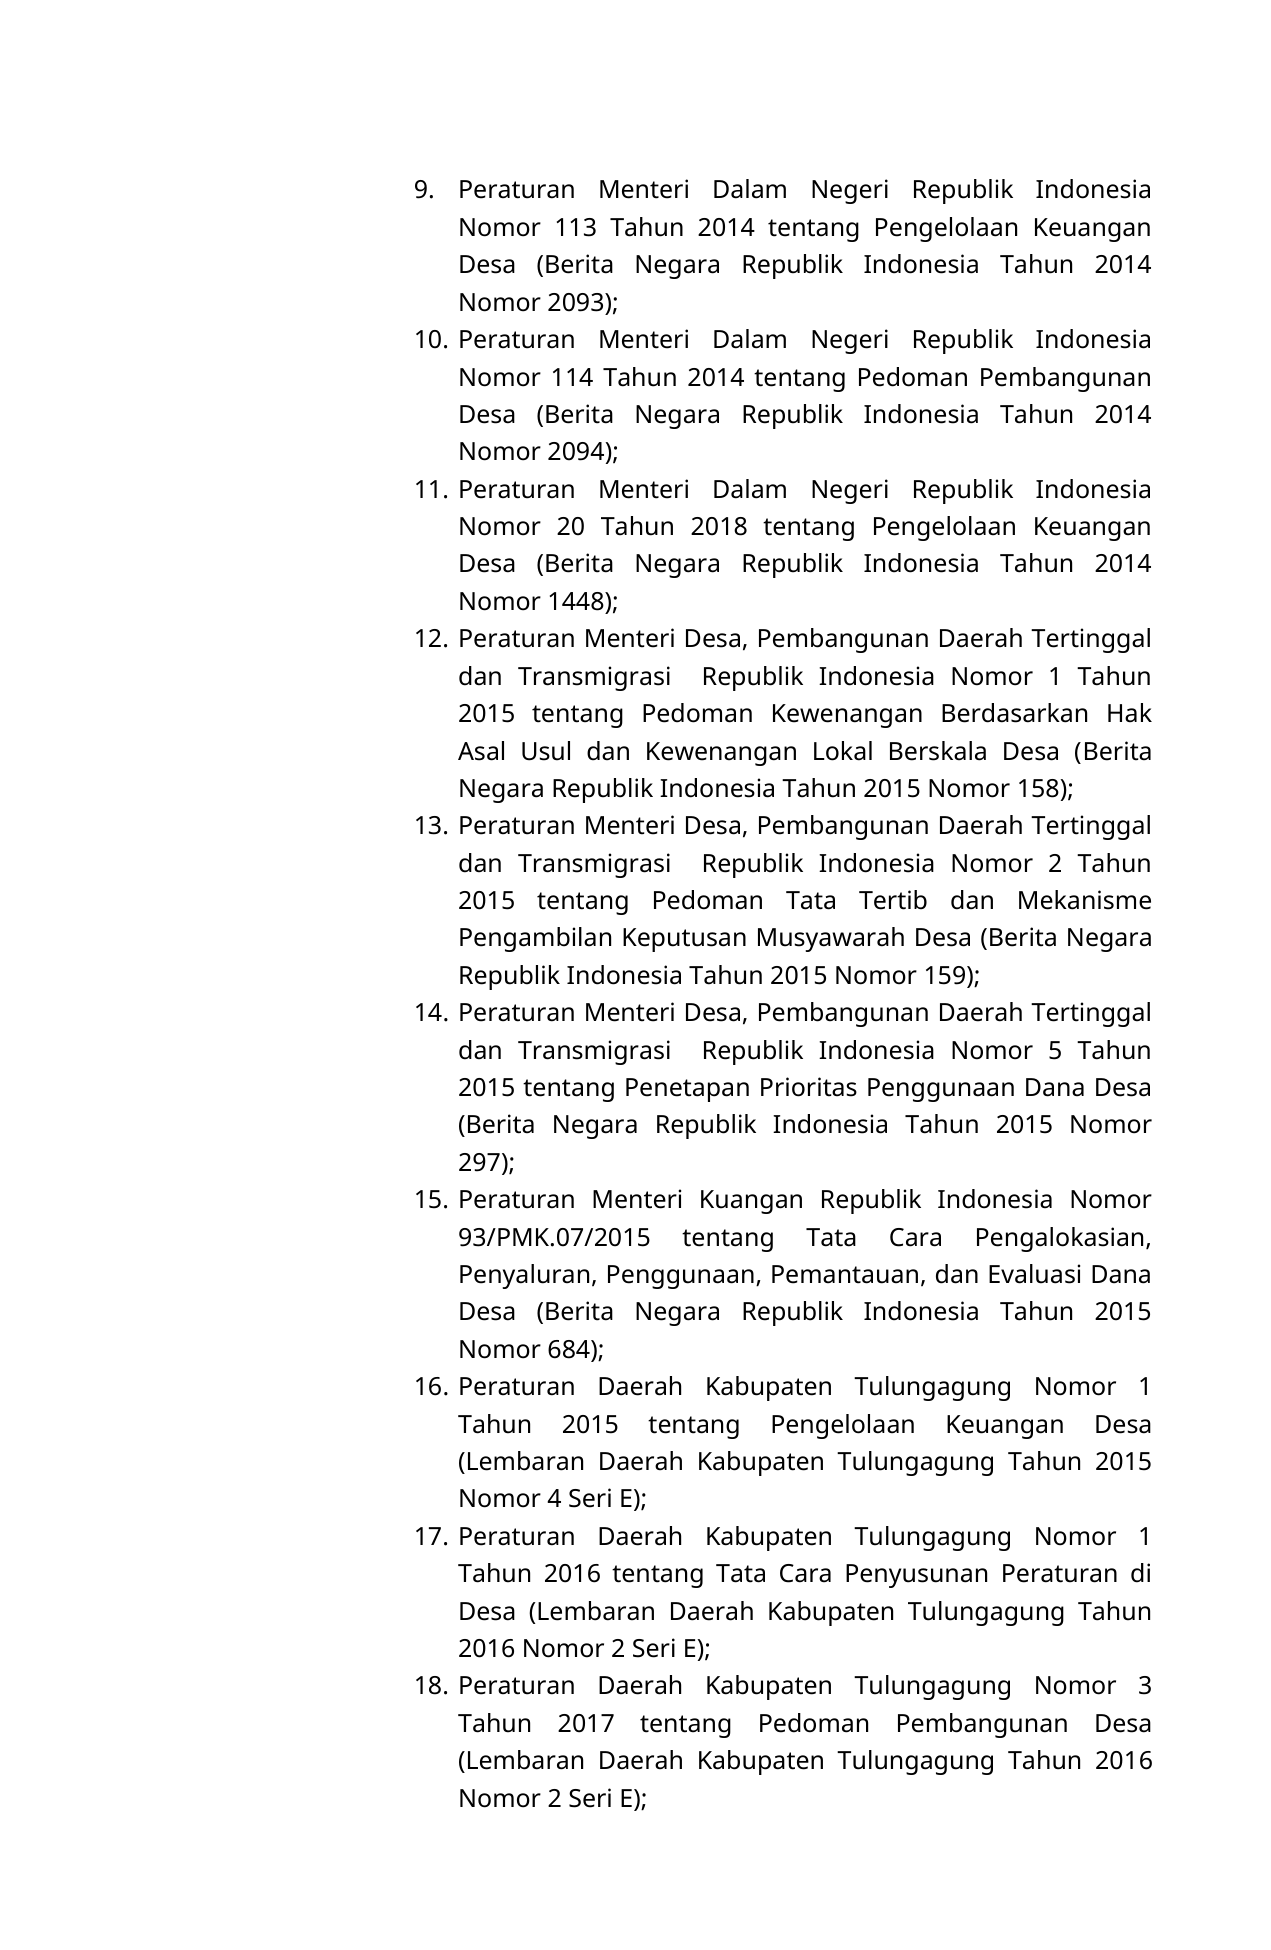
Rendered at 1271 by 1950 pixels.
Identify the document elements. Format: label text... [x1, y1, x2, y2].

text 13. Peraturan Menteri Desa, Pembangunan Daerah Tertinggal dan Transmigrasi Republik Indonesia Nomor 2 Tahun 2015 tentang Pedoman Tata Tertib dan Mekanisme Pengambilan Keputusan Musyawarah Desa (Berita Negara Republik Indonesia Tahun 2015 Nomor 159); [207, 808, 1153, 992]
text 9. Peraturan Menteri Dalam Negeri Republik Indonesia Nomor 113 Tahun 2014 tentang Pengelolaan Keuangan Desa (Berita Negara Republik Indonesia Tahun 2014 Nomor 2093); [207, 172, 1153, 318]
text 16. Peraturan Daerah Kabupaten Tulungagung Nomor 1 Tahun 2015 tentang Pengelolaan Keuangan Desa (Lembaran Daerah Kabupaten Tulungagung Tahun 2015 Nomor 4 Seri E); [207, 1369, 1153, 1515]
text 10. Peraturan Menteri Dalam Negeri Republik Indonesia Nomor 114 Tahun 2014 tentang Pedoman Pembangunan Desa (Berita Negara Republik Indonesia Tahun 2014 Nomor 2094); [207, 322, 1153, 468]
text 18. Peraturan Daerah Kabupaten Tulungagung Nomor 3 Tahun 2017 tentang Pedoman Pembangunan Desa (Lembaran Daerah Kabupaten Tulungagung Tahun 2016 Nomor 2 Seri E); [207, 1668, 1153, 1814]
text 17. Peraturan Daerah Kabupaten Tulungagung Nomor 1 Tahun 2016 tentang Tata Cara Penyusunan Peraturan di Desa (Lembaran Daerah Kabupaten Tulungagung Tahun 2016 Nomor 2 Seri E); [207, 1518, 1153, 1665]
text 15. Peraturan Menteri Kuangan Republik Indonesia Nomor 93/PMK.07/2015 tentang Tata Cara Pengalokasian, Penyaluran, Penggunaan, Pemantauan, dan Evaluasi Dana Desa (Berita Negara Republik Indonesia Tahun 2015 Nomor 684); [207, 1182, 1153, 1366]
text 11. Peraturan Menteri Dalam Negeri Republik Indonesia Nomor 20 Tahun 2018 tentang Pengelolaan Keuangan Desa (Berita Negara Republik Indonesia Tahun 2014 Nomor 1448); [207, 471, 1153, 618]
text 14. Peraturan Menteri Desa, Pembangunan Daerah Tertinggal dan Transmigrasi Republik Indonesia Nomor 5 Tahun 2015 tentang Penetapan Prioritas Penggunaan Dana Desa (Berita Negara Republik Indonesia Tahun 2015 Nomor 297); [207, 995, 1153, 1178]
text 12. Peraturan Menteri Desa, Pembangunan Daerah Tertinggal dan Transmigrasi Republik Indonesia Nomor 1 Tahun 2015 tentang Pedoman Kewenangan Berdasarkan Hak Asal Usul dan Kewenangan Lokal Berskala Desa (Berita Negara Republik Indonesia Tahun 2015 Nomor 158); [207, 621, 1153, 804]
